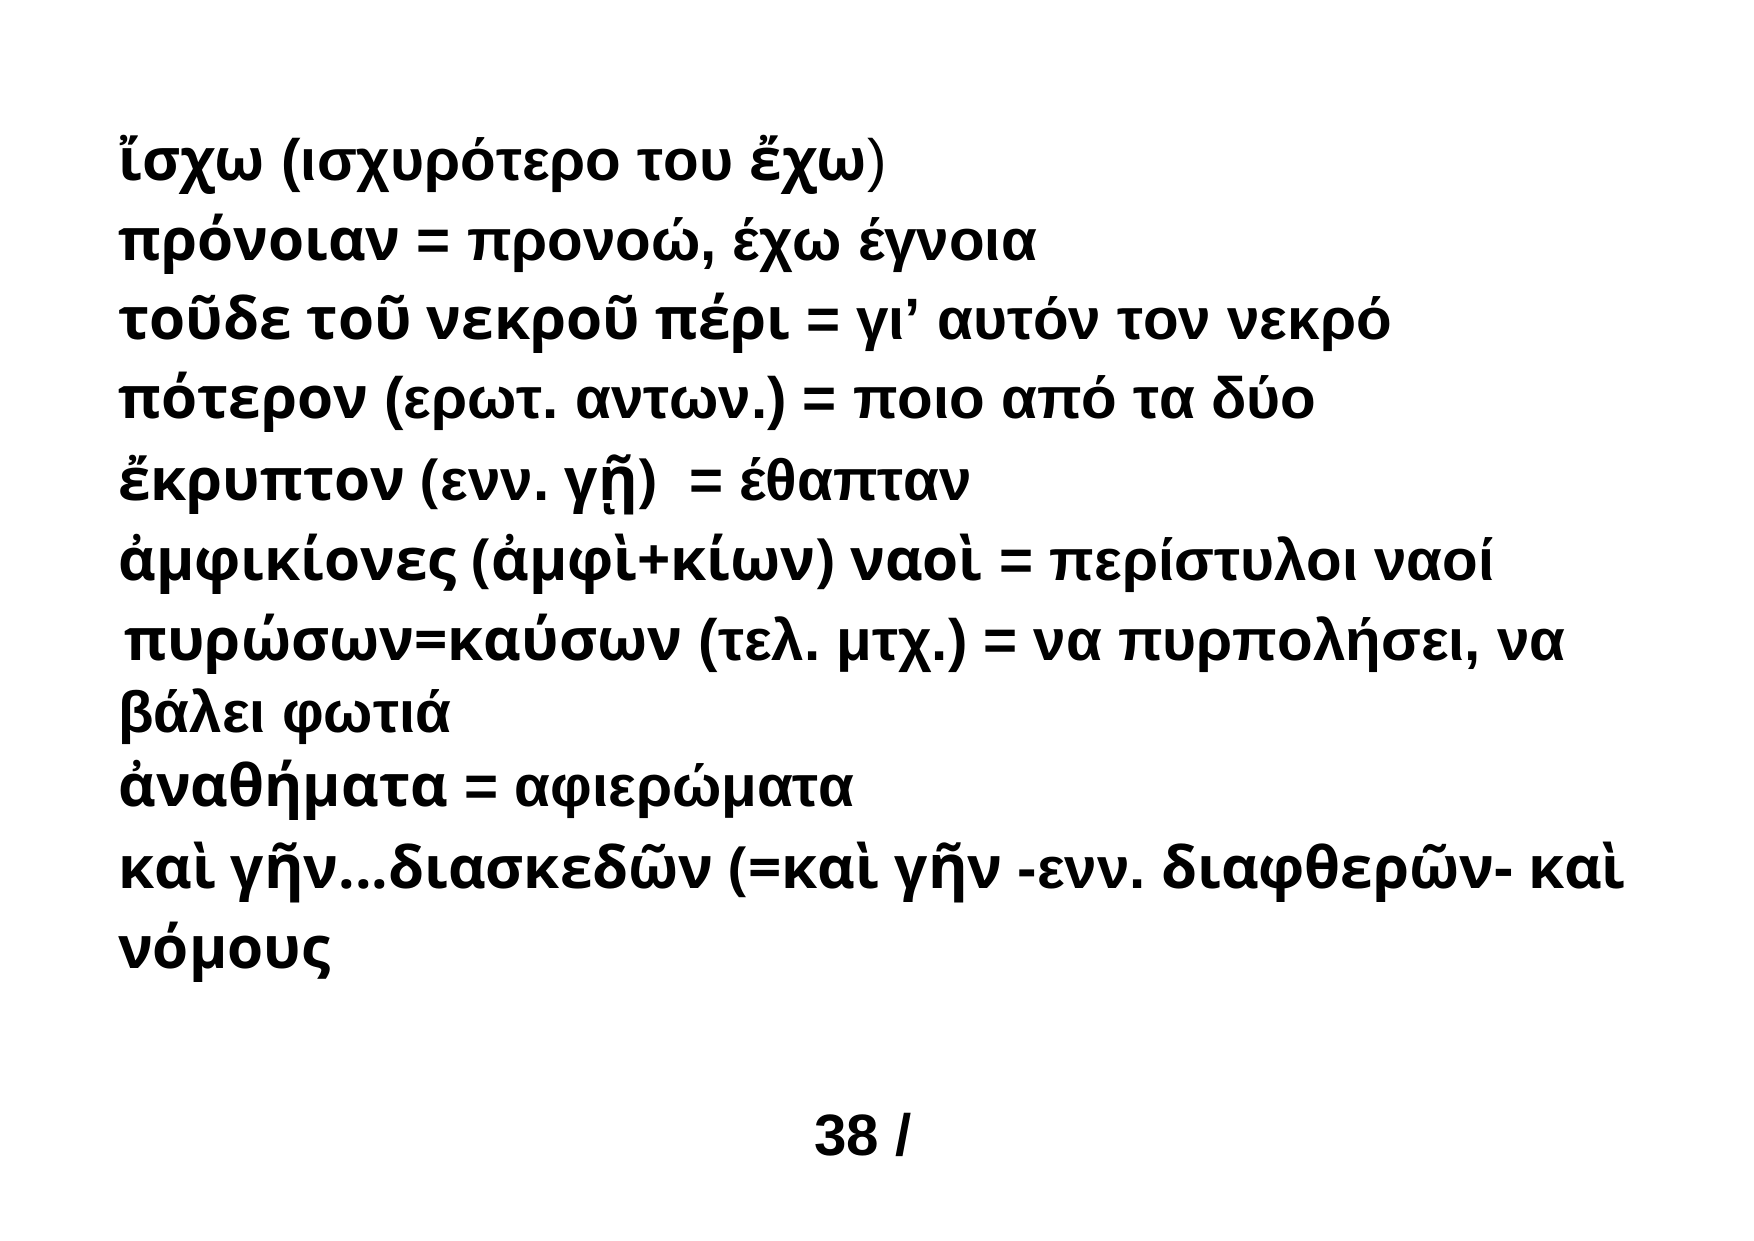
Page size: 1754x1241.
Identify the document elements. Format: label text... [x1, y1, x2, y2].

text ἴσχω (ισχυρότερο του ἔχω) [118, 118, 1636, 198]
text τοῦδε τοῦ νεκροῦ πέρι = γι’ αυτόν τον νεκρό [118, 277, 1636, 357]
text ἀμφικίονες (ἀμφὶ+κίων) ναοὶ = περίστυλοι ναοί [118, 518, 1636, 598]
text πότερον (ερωτ. αντων.) = ποιο από τα δύο [118, 357, 1636, 436]
text ἀναθήματα = αφιερώματα [118, 744, 1636, 824]
text πρόνοιαν = προνοώ, έχω έγνοια [118, 198, 1636, 277]
text καὶ γῆν...διασκεδῶν (=καὶ γῆν -ενν. διαφθερῶν- καὶ νόμους [118, 824, 1636, 986]
text πυρώσων=καύσων (τελ. μτχ.) = να πυρπολήσει, να βάλει φωτιά [118, 598, 1636, 744]
text ἔκρυπτον (ενν. γῇ) = έθαπταν [118, 436, 1636, 518]
